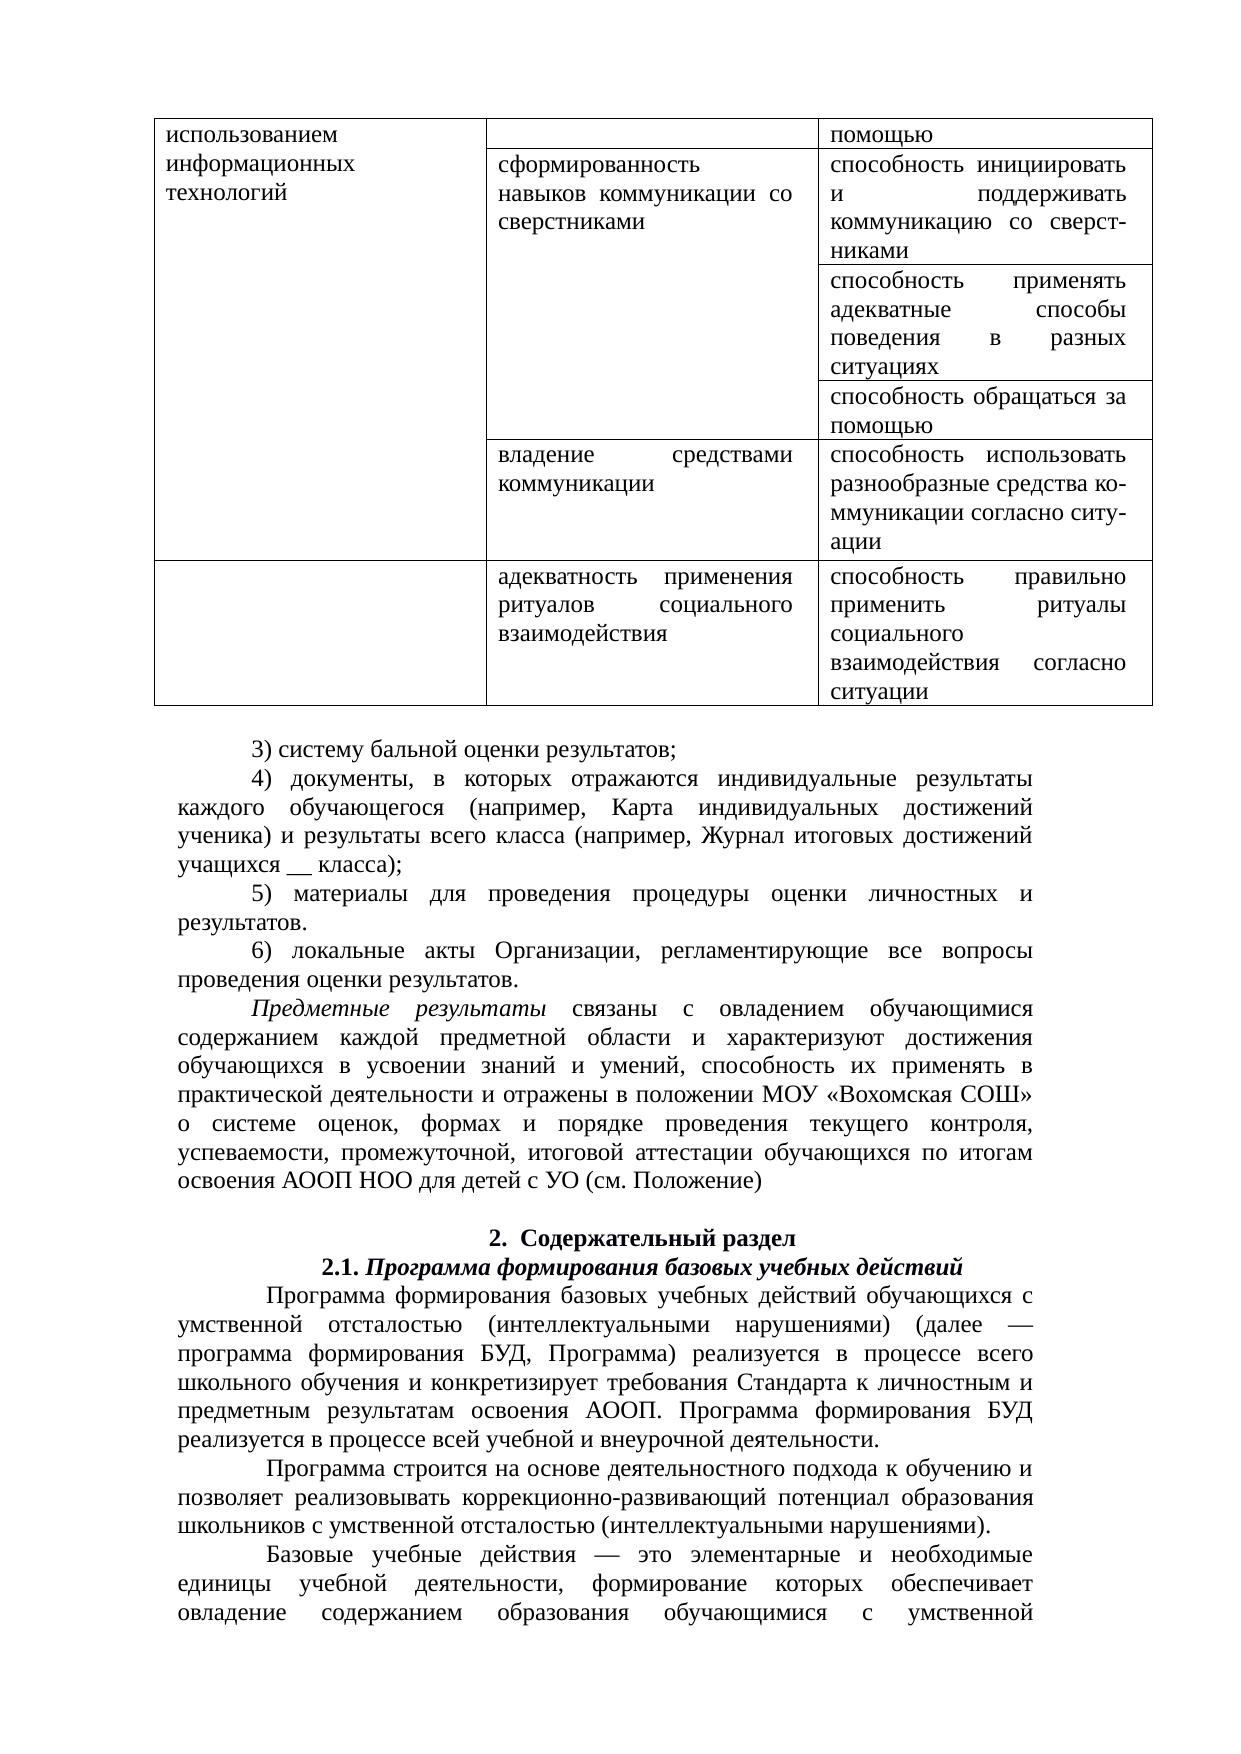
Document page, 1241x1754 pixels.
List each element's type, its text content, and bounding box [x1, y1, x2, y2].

table_cell способность обращаться за помощью [819, 381, 1152, 438]
text Программа формирования базовых учебных действий обучающихся с умственной отсталостью (интеллектуальными нарушениями) (далее ― программа формирования БУД, Программа) реализуется в процессе всего школьного обучения и конкретизирует требования Стандарта к личностным и предметным результатам освоения АООП. Программа формирования БУД реализуется в процессе всей учебной и внеурочной деятельности. [177, 1281, 1034, 1453]
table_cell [819, 119, 1152, 148]
text 2.1. Программа формирования базовых учебных действий [177, 1252, 1034, 1281]
text 5) материалы для проведения процедуры оценки личностных и результатов. [177, 878, 1034, 936]
table_cell владение средствами коммуникации [487, 440, 818, 560]
table_cell способность правильно применить ритуалы социального взаимодействия согласно ситуации [819, 561, 1152, 704]
table_cell сформированность навыков коммуникации со сверстниками [487, 149, 818, 438]
table_cell способность инициировать и поддерживать коммуникацию со сверстниками [819, 149, 1152, 264]
table_cell адекватность применения ритуалов социального взаимодействия [487, 561, 818, 704]
text Программа строится на основе деятельностного подхода к обучению и позволяет реализовывать коррекционно-развивающий потенциал образования школьников с умственной отсталостью (интеллектуальными нарушениями). [177, 1453, 1034, 1539]
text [177, 1539, 1034, 1626]
text 2. Содержательный раздел [177, 1223, 1034, 1252]
table_cell [487, 119, 818, 148]
table_cell способность использовать разнообразные средства коммуникации согласно ситуации [819, 440, 1152, 560]
text Предметные результаты связаны с овладением обучающимися содержанием каждой предметной области и характеризуют достижения обучающихся в усвоении знаний и умений, способность их применять в практической деятельности и отражены в положении МОУ «Вохомская СОШ» о системе оценок, формах и порядке проведения текущего контроля, успеваемости, промежуточной, итоговой аттестации обучающихся по итогам освоения АООП НОО для детей с УО (см. Положение) [177, 993, 1034, 1194]
text 3) систему бальной оценки результатов; [177, 734, 1034, 763]
text 6) локальные акты Организации, регламентирующие все вопросы проведения оценки результатов. [177, 936, 1034, 993]
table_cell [819, 265, 1152, 380]
text 4) документы, в которых отражаются индивидуальные результаты каждого обучающегося (например, Карта индивидуальных достижений ученика) и результаты всего класса (например, Журнал итоговых достижений учащихся __ класса); [177, 763, 1034, 878]
table_cell [155, 561, 486, 704]
